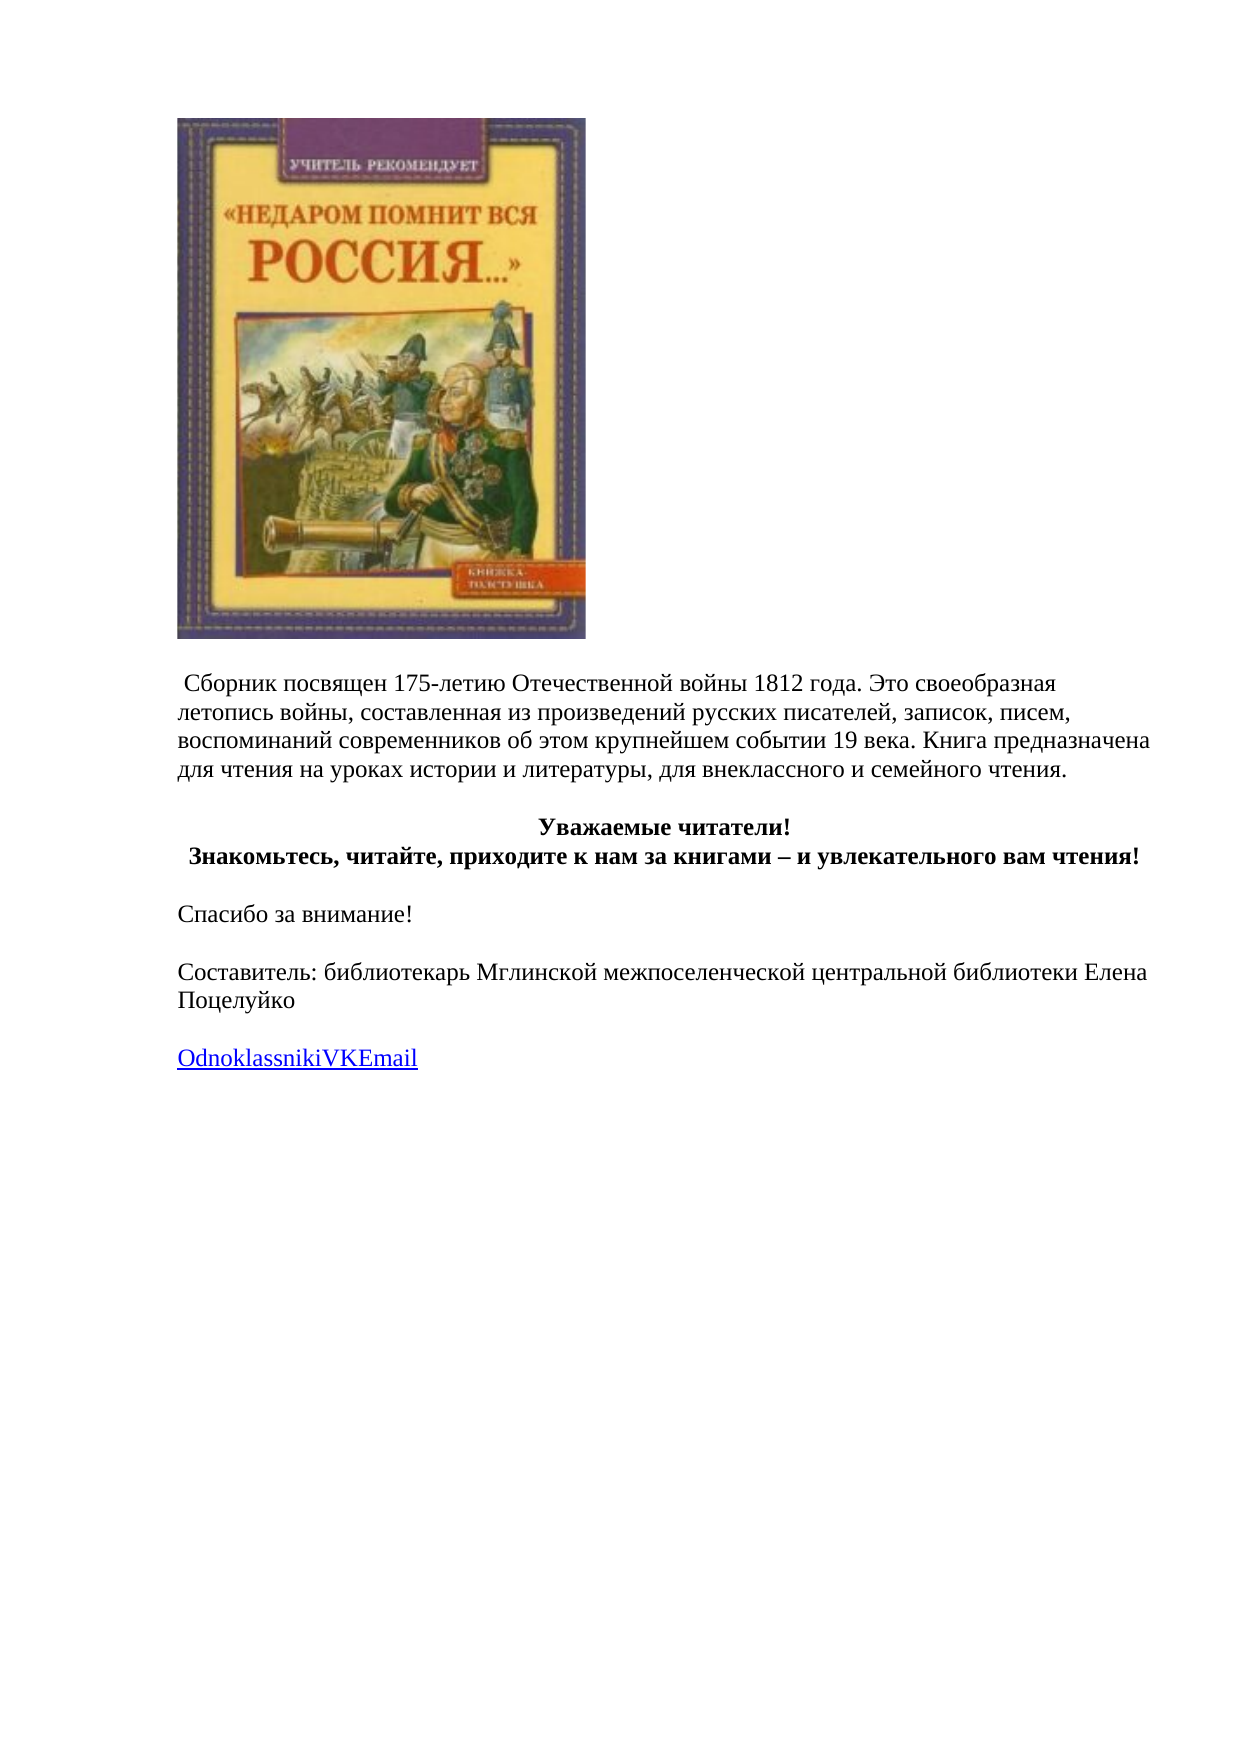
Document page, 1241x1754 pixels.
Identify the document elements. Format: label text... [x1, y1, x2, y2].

text Сборник посвящен 175-летию Отечественной войны 1812 года. Это своеобразная летопись войны, составленная из произведений русских писателей, записок, писем, воспоминаний современников об этом крупнейшем событии 19 века. Книга предназначена для чтения на уроках истории и литературы, для внеклассного и семейного чтения. [177, 668, 1152, 783]
text Уважаемые читатели! Знакомьтесь, читайте, приходите к нам за книгами – и увлекательного вам чтения! [177, 812, 1152, 869]
picture [177, 118, 586, 639]
text Составитель: библиотекарь Мглинской межпоселенческой центральной библиотеки Елена Поцелуйко [177, 957, 1152, 1014]
text OdnoklassnikiVKEmail [177, 1043, 1152, 1072]
text Спасибо за внимание! [177, 899, 1152, 927]
